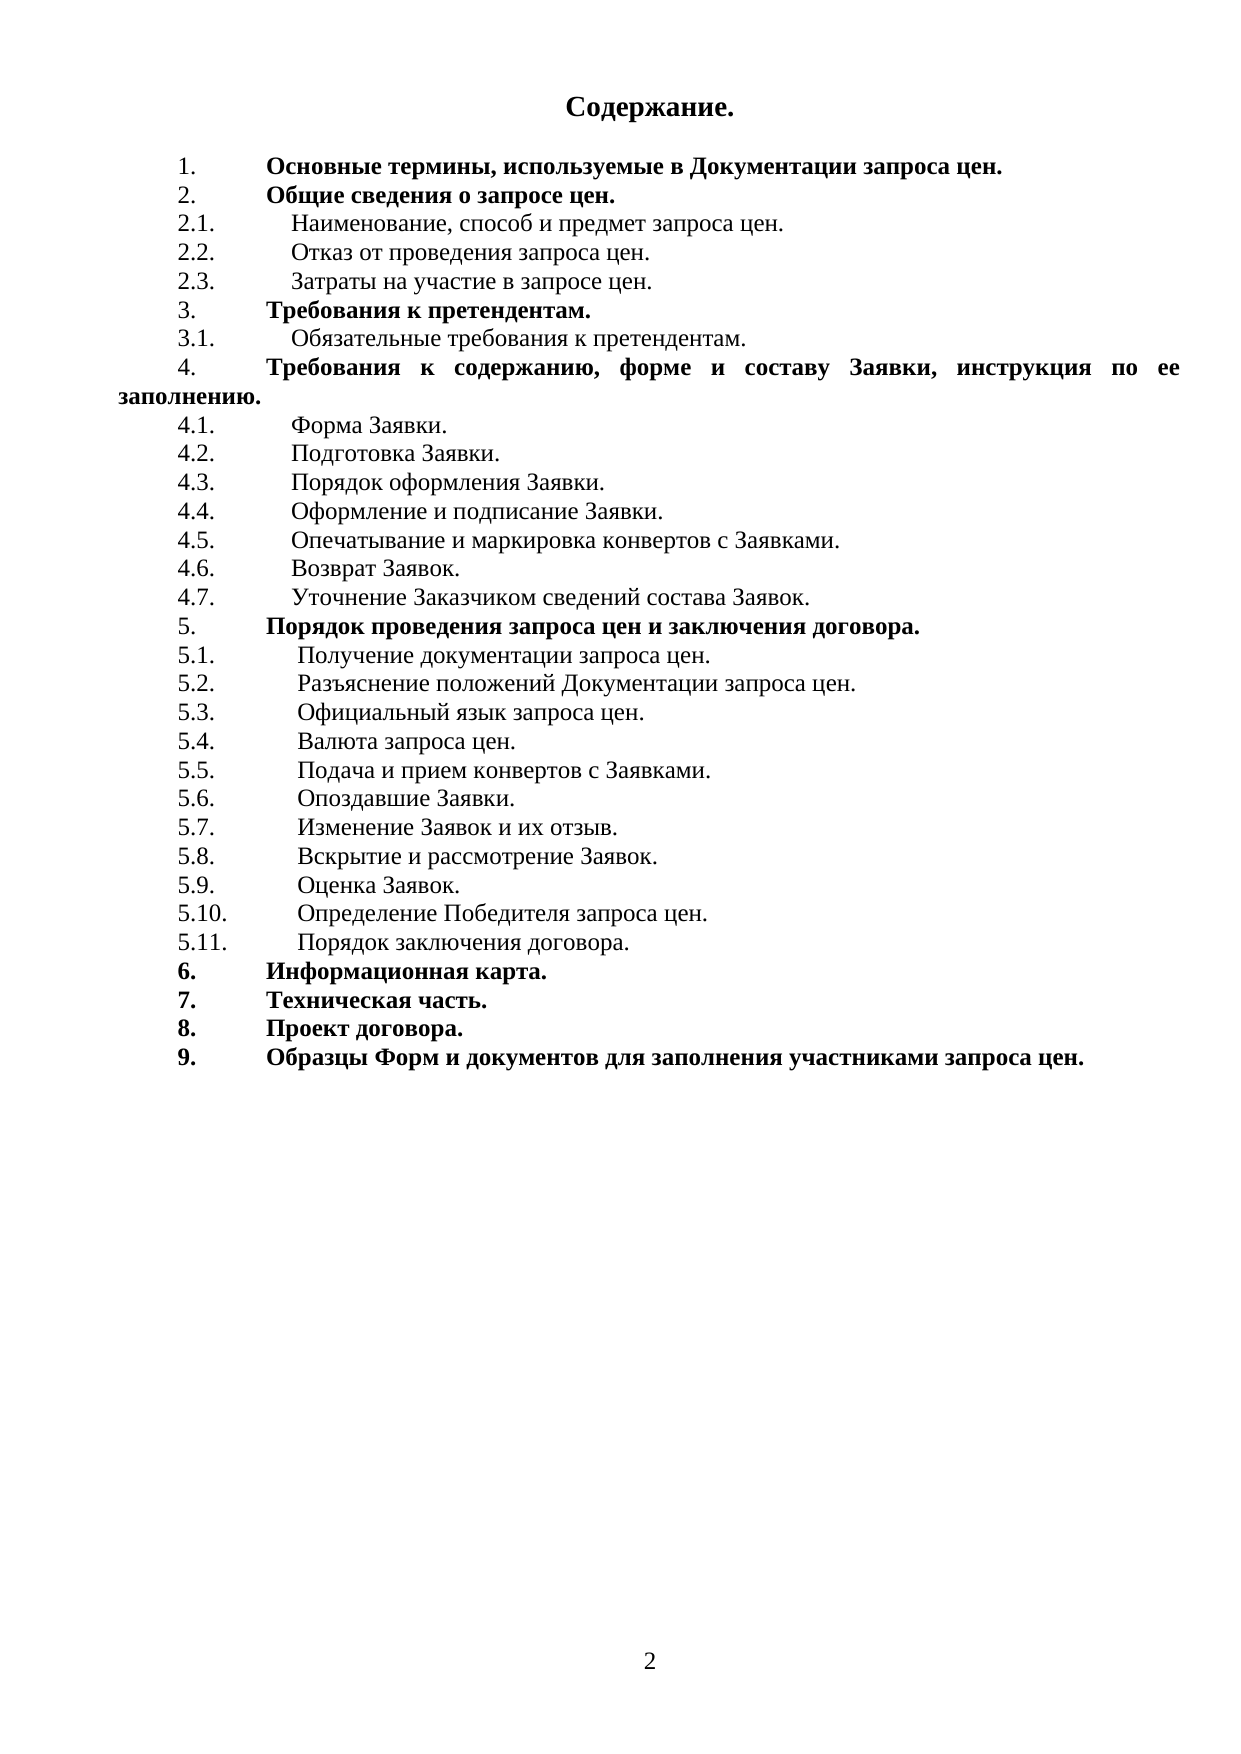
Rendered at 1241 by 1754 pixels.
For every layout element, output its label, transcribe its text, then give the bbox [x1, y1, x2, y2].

list Форма Заявки. [118, 410, 1181, 438]
list Порядок проведения запроса цен и заключения договора. [118, 611, 1181, 640]
list Образцы Форм и документов для заполнения участниками запроса цен. [118, 1042, 1181, 1071]
list Подготовка Заявки. [118, 438, 1181, 467]
list Подача и прием конвертов с Заявками. [118, 755, 1181, 783]
list Наименование, способ и предмет запроса цен. [118, 208, 1181, 237]
list Отказ от проведения запроса цен. [118, 237, 1181, 266]
list Опечатывание и маркировка конвертов с Заявками. [118, 525, 1181, 553]
list Возврат Заявок. [118, 553, 1181, 582]
text Содержание. [118, 89, 1181, 122]
list Оценка Заявок. [118, 870, 1181, 898]
list Опоздавшие Заявки. [118, 783, 1181, 812]
list Уточнение Заказчиком сведений состава Заявок. [118, 582, 1181, 611]
list Требования к претендентам. [118, 295, 1181, 323]
list Затраты на участие в запросе цен. [118, 266, 1181, 295]
list Определение Победителя запроса цен. [118, 898, 1181, 927]
list Изменение Заявок и их отзыв. [118, 812, 1181, 841]
list Обязательные требования к претендентам. [118, 323, 1181, 352]
list Техническая часть. [118, 985, 1181, 1013]
list Валюта запроса цен. [118, 726, 1181, 755]
list Требования к содержанию, форме и составу Заявки, инструкция по ее заполнению. [118, 352, 1181, 410]
list Проект договора. [118, 1013, 1181, 1042]
list Вскрытие и рассмотрение Заявок. [118, 841, 1181, 870]
list Порядок оформления Заявки. [118, 467, 1181, 496]
list Порядок заключения договора. [118, 927, 1181, 956]
list Оформление и подписание Заявки. [118, 496, 1181, 525]
list Разъяснение положений Документации запроса цен. [118, 668, 1181, 697]
list Информационная карта. [118, 956, 1181, 985]
list Основные термины, используемые в Документации запроса цен. [118, 151, 1181, 180]
list Получение документации запроса цен. [118, 640, 1181, 668]
list Официальный язык запроса цен. [118, 697, 1181, 726]
list Общие сведения о запросе цен. [118, 180, 1181, 208]
